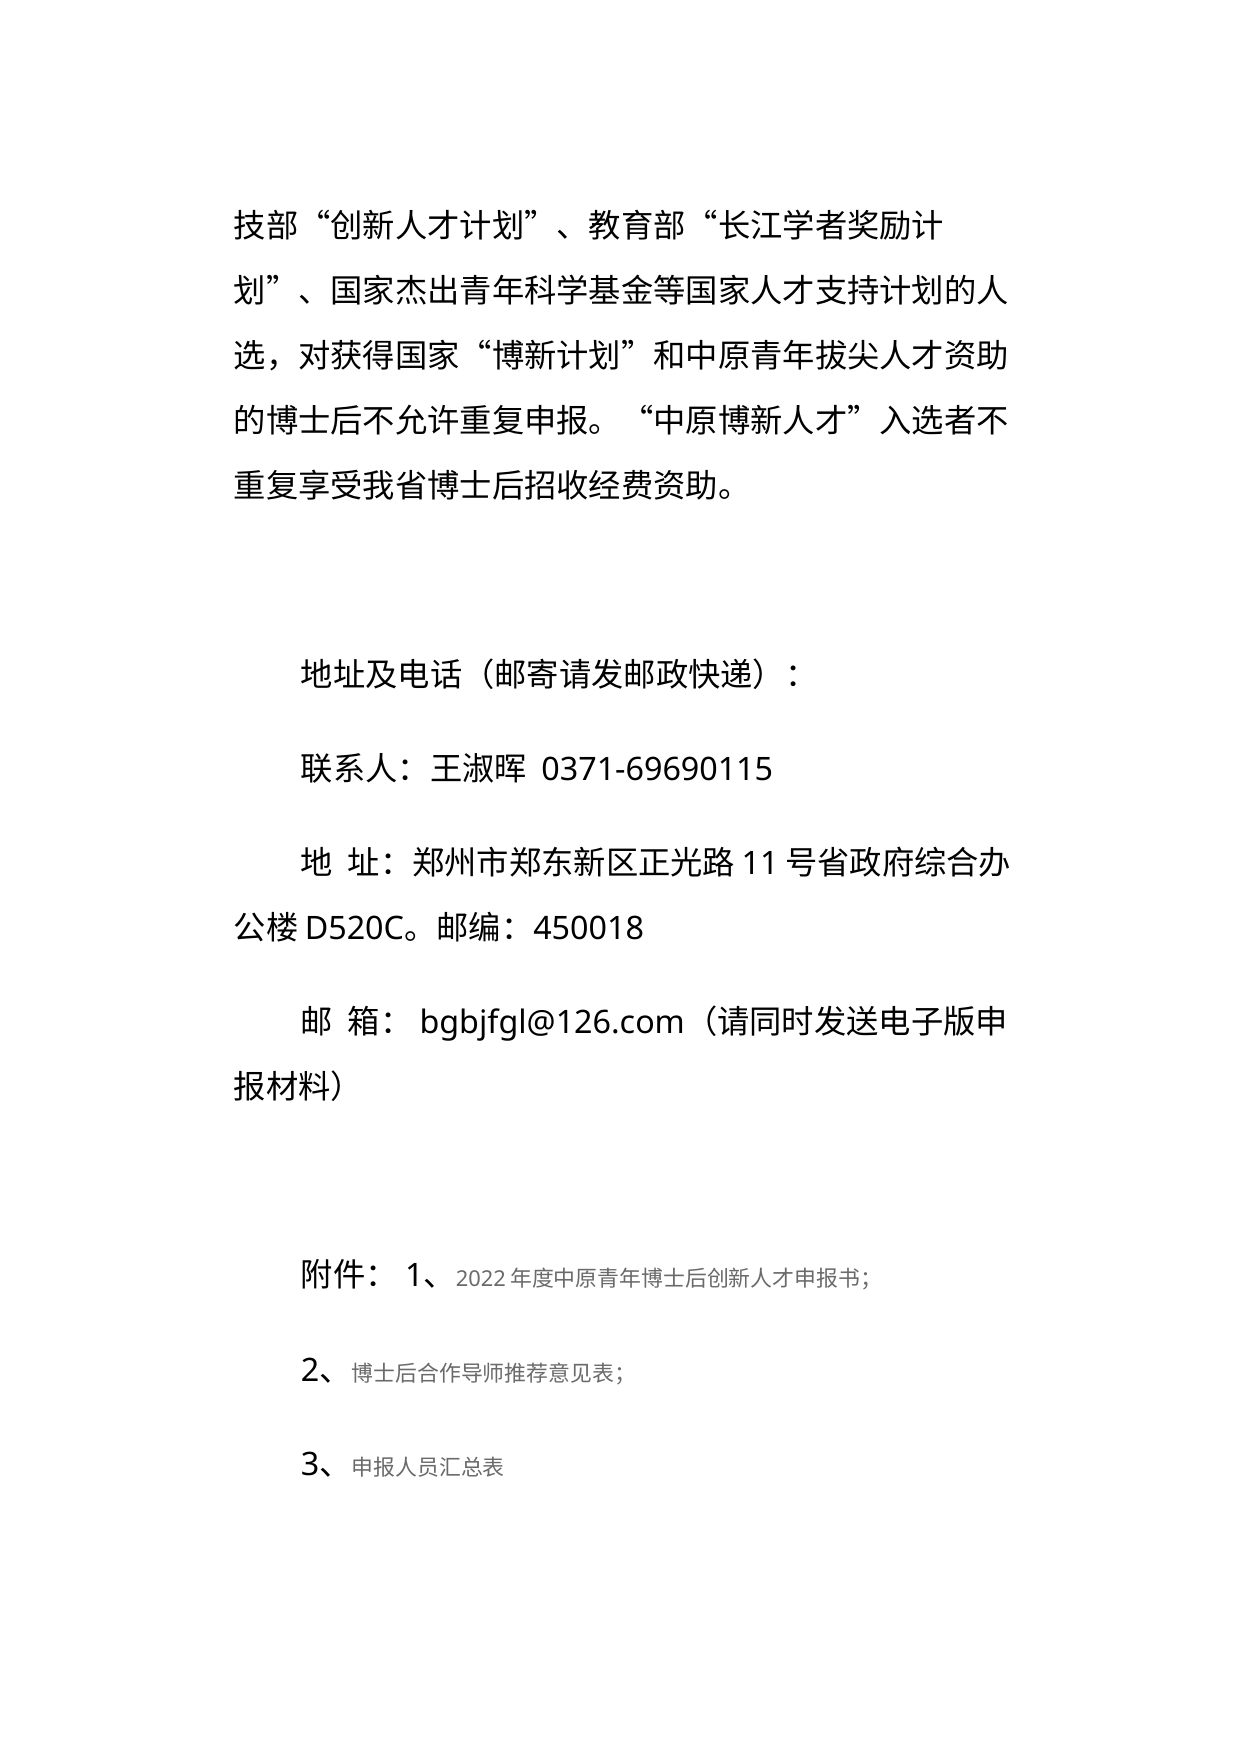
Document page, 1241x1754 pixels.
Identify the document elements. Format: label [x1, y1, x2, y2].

table_header [188, 162, 1035, 1588]
